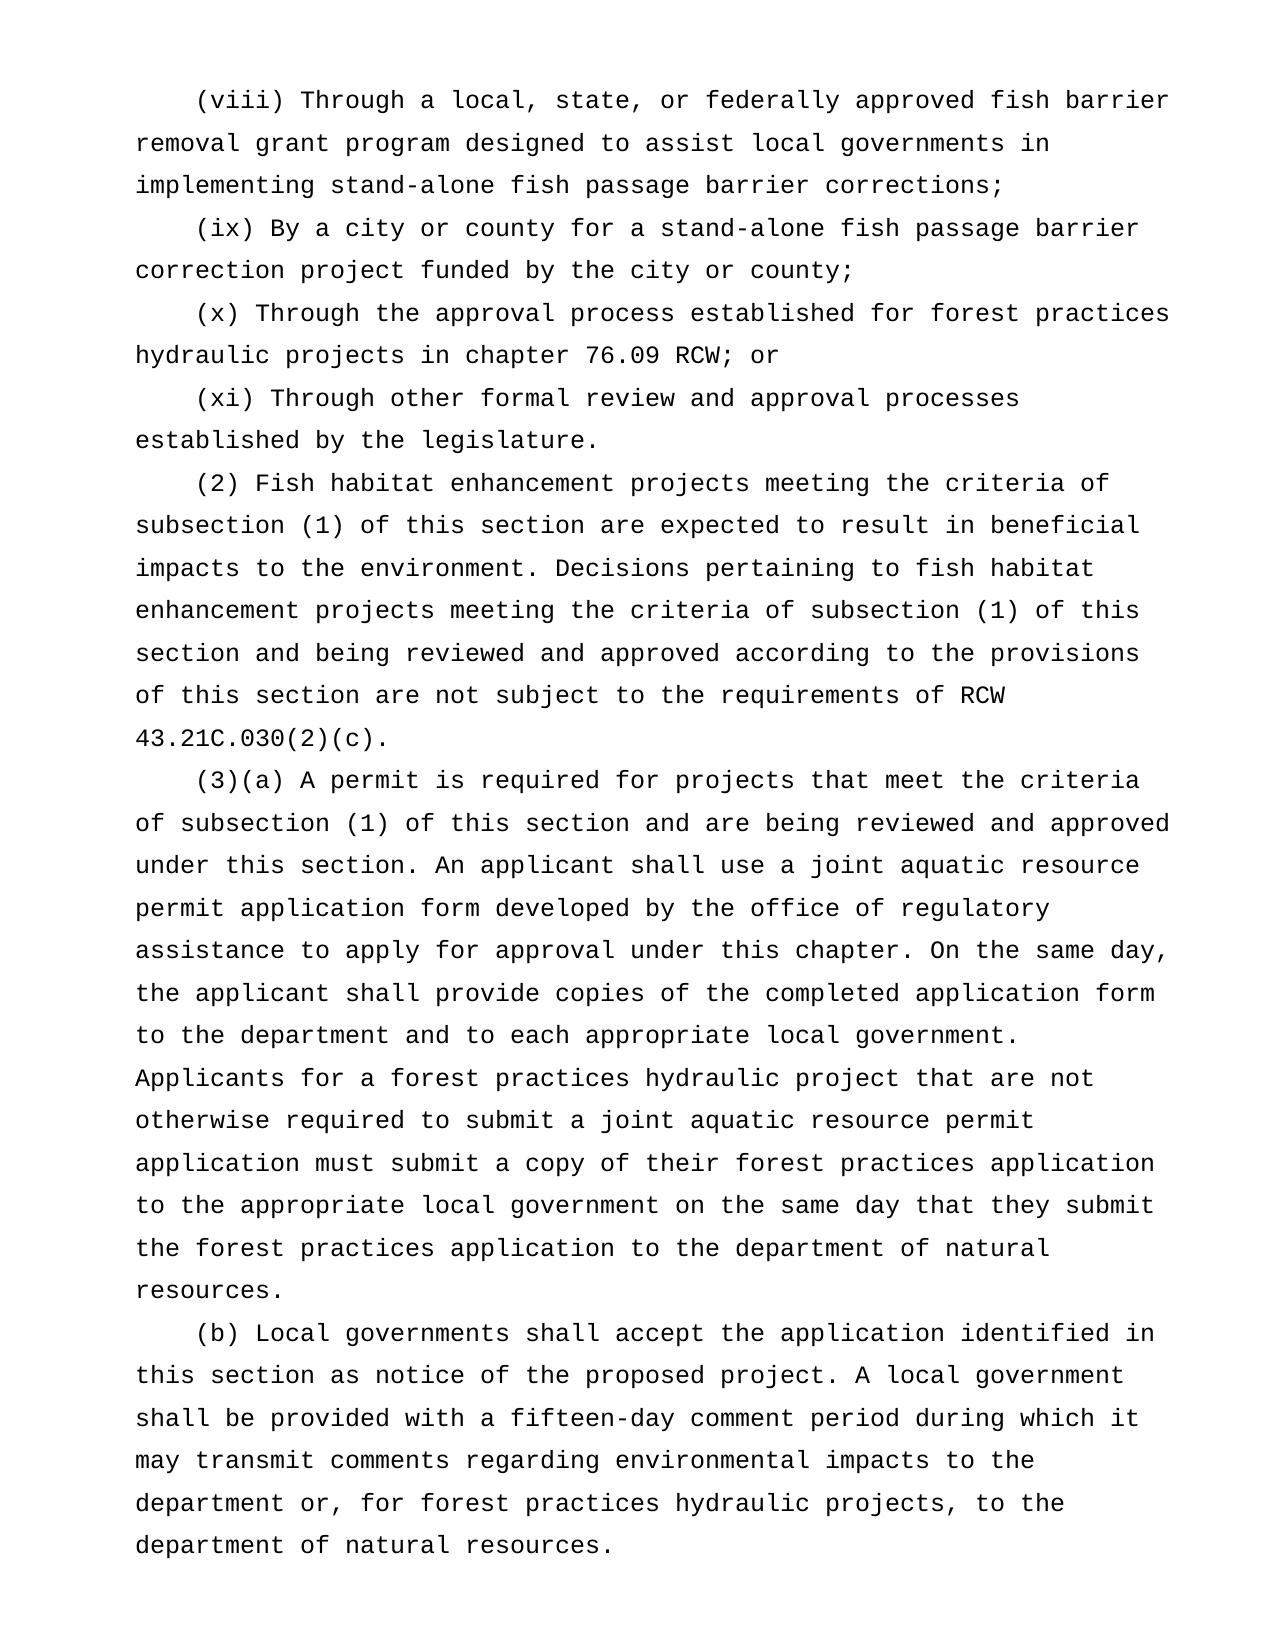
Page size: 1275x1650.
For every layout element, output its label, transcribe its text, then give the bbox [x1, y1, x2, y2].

text (xi) Through other formal review and approval processes established by the legislature. [135, 372, 1170, 457]
text (3)(a) A permit is required for projects that meet the criteria of subsection (1) of this section and are being reviewed and approved under this section. An applicant shall use a joint aquatic resource permit application form developed by the office of regulatory assistance to apply for approval under this chapter. On the same day, the applicant shall provide copies of the completed application form to the department and to each appropriate local government. Applicants for a forest practices hydraulic project that are not otherwise required to submit a joint aquatic resource permit application must submit a copy of their forest practices application to the appropriate local government on the same day that they submit the forest practices application to the department of natural resources. [135, 755, 1170, 1307]
text (x) Through the approval process established for forest practices hydraulic projects in chapter 76.09 RCW; or [135, 287, 1170, 372]
text (b) Local governments shall accept the application identified in this section as notice of the proposed project. A local government shall be provided with a fifteen-day comment period during which it may transmit comments regarding environmental impacts to the department or, for forest practices hydraulic projects, to the department of natural resources. [135, 1307, 1170, 1562]
text (2) Fish habitat enhancement projects meeting the criteria of subsection (1) of this section are expected to result in beneficial impacts to the environment. Decisions pertaining to fish habitat enhancement projects meeting the criteria of subsection (1) of this section and being reviewed and approved according to the provisions of this section are not subject to the requirements of RCW 43.21C.030(2)(c). [135, 457, 1170, 755]
text (ix) By a city or county for a stand-alone fish passage barrier correction project funded by the city or county; [135, 202, 1170, 287]
text (viii) Through a local, state, or federally approved fish barrier removal grant program designed to assist local governments in implementing stand-alone fish passage barrier corrections; [135, 75, 1170, 202]
